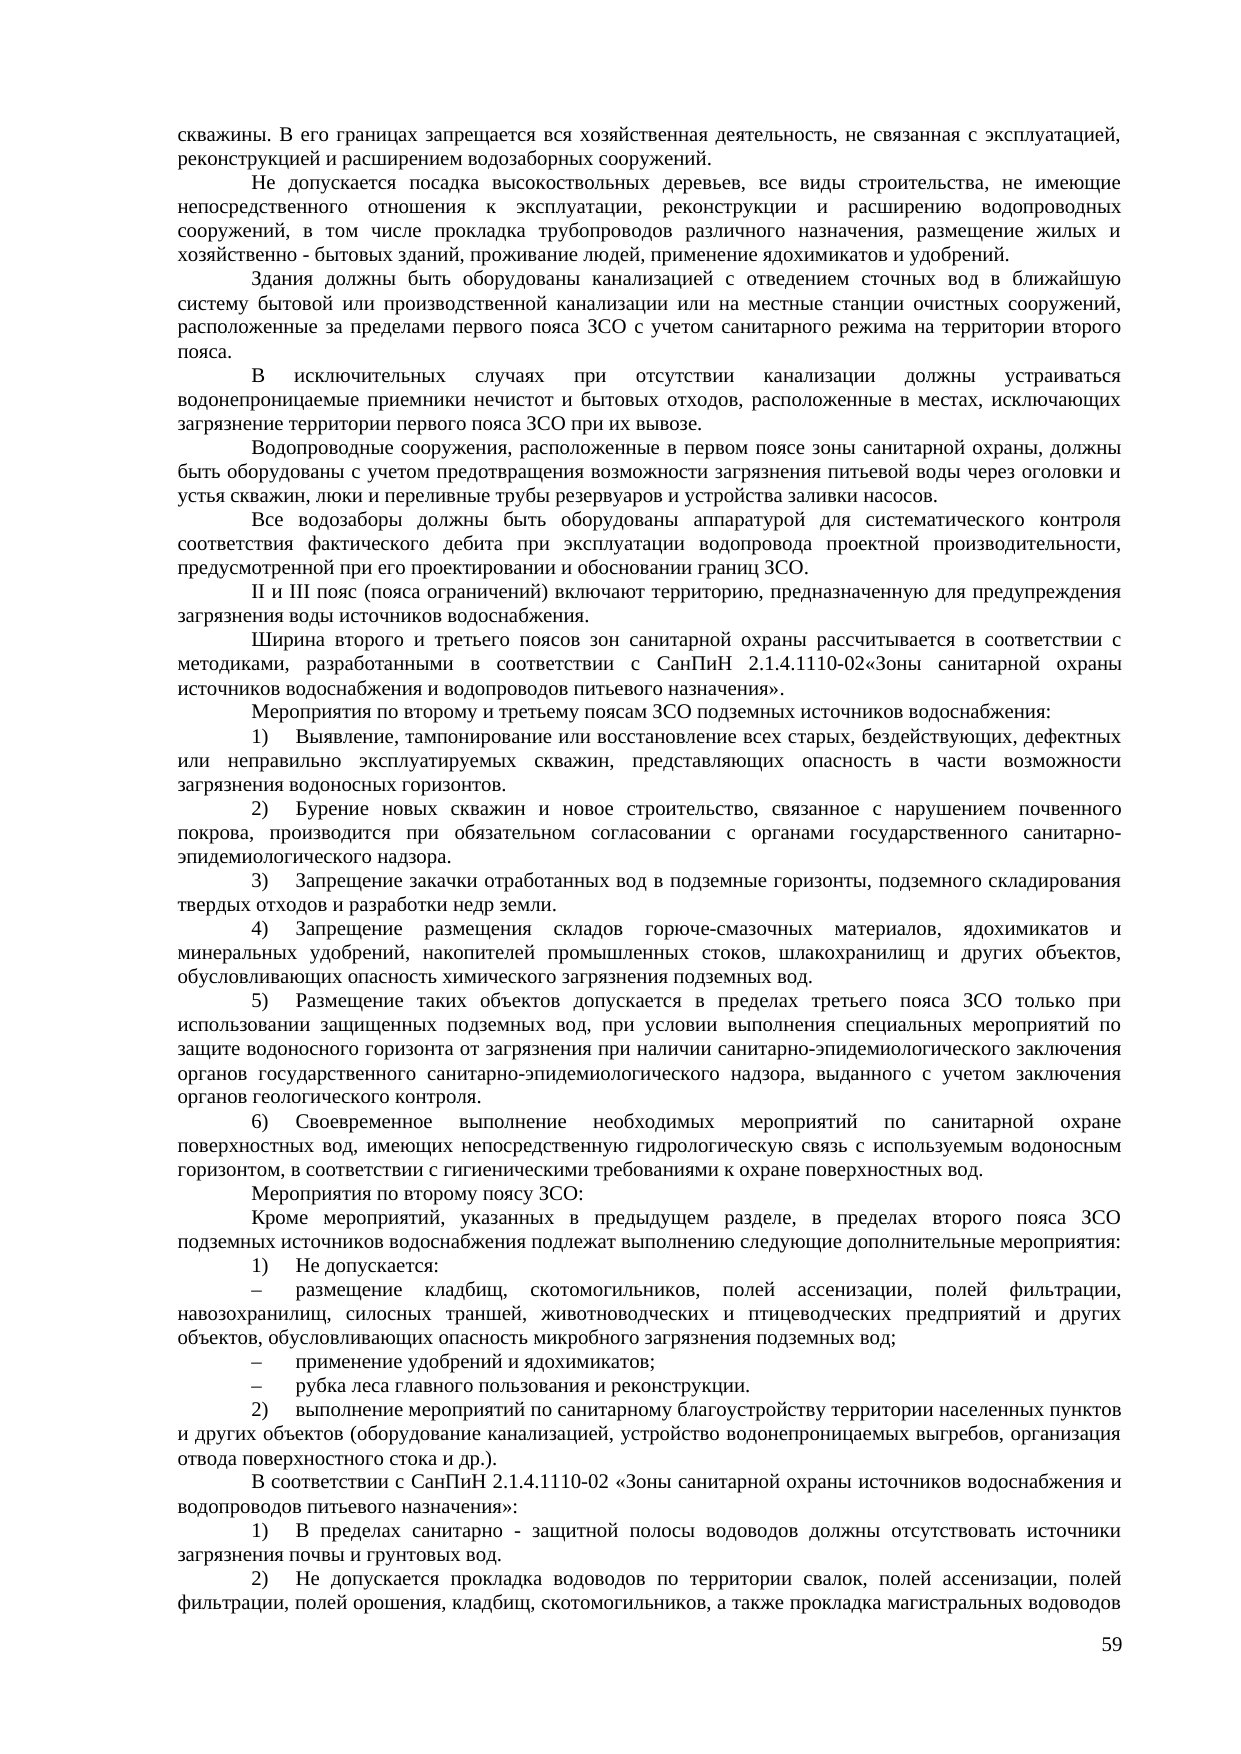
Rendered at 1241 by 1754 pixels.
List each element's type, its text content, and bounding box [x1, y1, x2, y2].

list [177, 1566, 1122, 1614]
text Мероприятия по второму поясу ЗСО: [177, 1181, 1122, 1205]
list Запрещение закачки отработанных вод в подземные горизонты, подземного складирования твердых отходов и разработки недр земли. [177, 868, 1122, 916]
text В соответствии с СанПиН 2.1.4.1110-02 «Зоны санитарной охраны источников водоснабжения и водопроводов питьевого назначения»: [177, 1469, 1122, 1518]
list Бурение новых скважин и новое строительство, связанное с нарушением почвенного покрова, производится при обязательном согласовании с органами государственного санитарно-эпидемиологического надзора. [177, 796, 1122, 868]
list применение удобрений и ядохимикатов; [177, 1349, 1122, 1373]
list Запрещение размещения складов горюче-смазочных материалов, ядохимикатов и минеральных удобрений, накопителей промышленных стоков, шлакохранилищ и других объектов, обусловливающих опасность химического загрязнения подземных вод. [177, 916, 1122, 988]
text Ширина второго и третьего поясов зон санитарной охраны рассчитывается в соответствии с методиками, разработанными в соответствии с СанПиН 2.1.4.1110-02«Зоны санитарной охраны источников водоснабжения и водопроводов питьевого назначения». [177, 627, 1122, 699]
list Не допускается: [177, 1253, 1122, 1277]
text Кроме мероприятий, указанных в предыдущем разделе, в пределах второго пояса ЗСО подземных источников водоснабжения подлежат выполнению следующие дополнительные мероприятия: [177, 1205, 1122, 1253]
list рубка леса главного пользования и реконструкции. [177, 1373, 1122, 1397]
text Мероприятия по второму и третьему поясам ЗСО подземных источников водоснабжения: [177, 699, 1122, 723]
text II и III пояс (пояса ограничений) включают территорию, предназначенную для предупреждения загрязнения воды источников водоснабжения. [177, 579, 1122, 627]
text Все водозаборы должны быть оборудованы аппаратурой для систематического контроля соответствия фактического дебита при эксплуатации водопровода проектной производительности, предусмотренной при его проектировании и обосновании границ ЗСО. [177, 507, 1122, 579]
list Своевременное выполнение необходимых мероприятий по санитарной охране поверхностных вод, имеющих непосредственную гидрологическую связь с используемым водоносным горизонтом, в соответствии с гигиеническими требованиями к охране поверхностных вод. [177, 1108, 1122, 1181]
list выполнение мероприятий по санитарному благоустройству территории населенных пунктов и других объектов (оборудование канализацией, устройство водонепроницаемых выгребов, организация отвода поверхностного стока и др.). [177, 1397, 1122, 1469]
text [177, 122, 1122, 170]
list В пределах санитарно - защитной полосы водоводов должны отсутствовать источники загрязнения почвы и грунтовых вод. [177, 1518, 1122, 1566]
list Выявление, тампонирование или восстановление всех старых, бездействующих, дефектных или неправильно эксплуатируемых скважин, представляющих опасность в части возможности загрязнения водоносных горизонтов. [177, 723, 1122, 796]
text В исключительных случаях при отсутствии канализации должны устраиваться водонепроницаемые приемники нечистот и бытовых отходов, расположенные в местах, исключающих загрязнение территории первого пояса ЗСО при их вывозе. [177, 363, 1122, 435]
text Здания должны быть оборудованы канализацией с отведением сточных вод в ближайшую систему бытовой или производственной канализации или на местные станции очистных сооружений, расположенные за пределами первого пояса ЗСО с учетом санитарного режима на территории второго пояса. [177, 266, 1122, 363]
text Водопроводные сооружения, расположенные в первом поясе зоны санитарной охраны, должны быть оборудованы с учетом предотвращения возможности загрязнения питьевой воды через оголовки и устья скважин, люки и переливные трубы резервуаров и устройства заливки насосов. [177, 435, 1122, 507]
list Размещение таких объектов допускается в пределах третьего пояса ЗСО только при использовании защищенных подземных вод, при условии выполнения специальных мероприятий по защите водоносного горизонта от загрязнения при наличии санитарно-эпидемиологического заключения органов государственного санитарно-эпидемиологического надзора, выданного с учетом заключения органов геологического контроля. [177, 988, 1122, 1108]
text Не допускается посадка высокоствольных деревьев, все виды строительства, не имеющие непосредственного отношения к эксплуатации, реконструкции и расширению водопроводных сооружений, в том числе прокладка трубопроводов различного назначения, размещение жилых и хозяйственно - бытовых зданий, проживание людей, применение ядохимикатов и удобрений. [177, 170, 1122, 266]
list размещение кладбищ, скотомогильников, полей ассенизации, полей фильтрации, навозохранилищ, силосных траншей, животноводческих и птицеводческих предприятий и других объектов, обусловливающих опасность микробного загрязнения подземных вод; [177, 1277, 1122, 1349]
